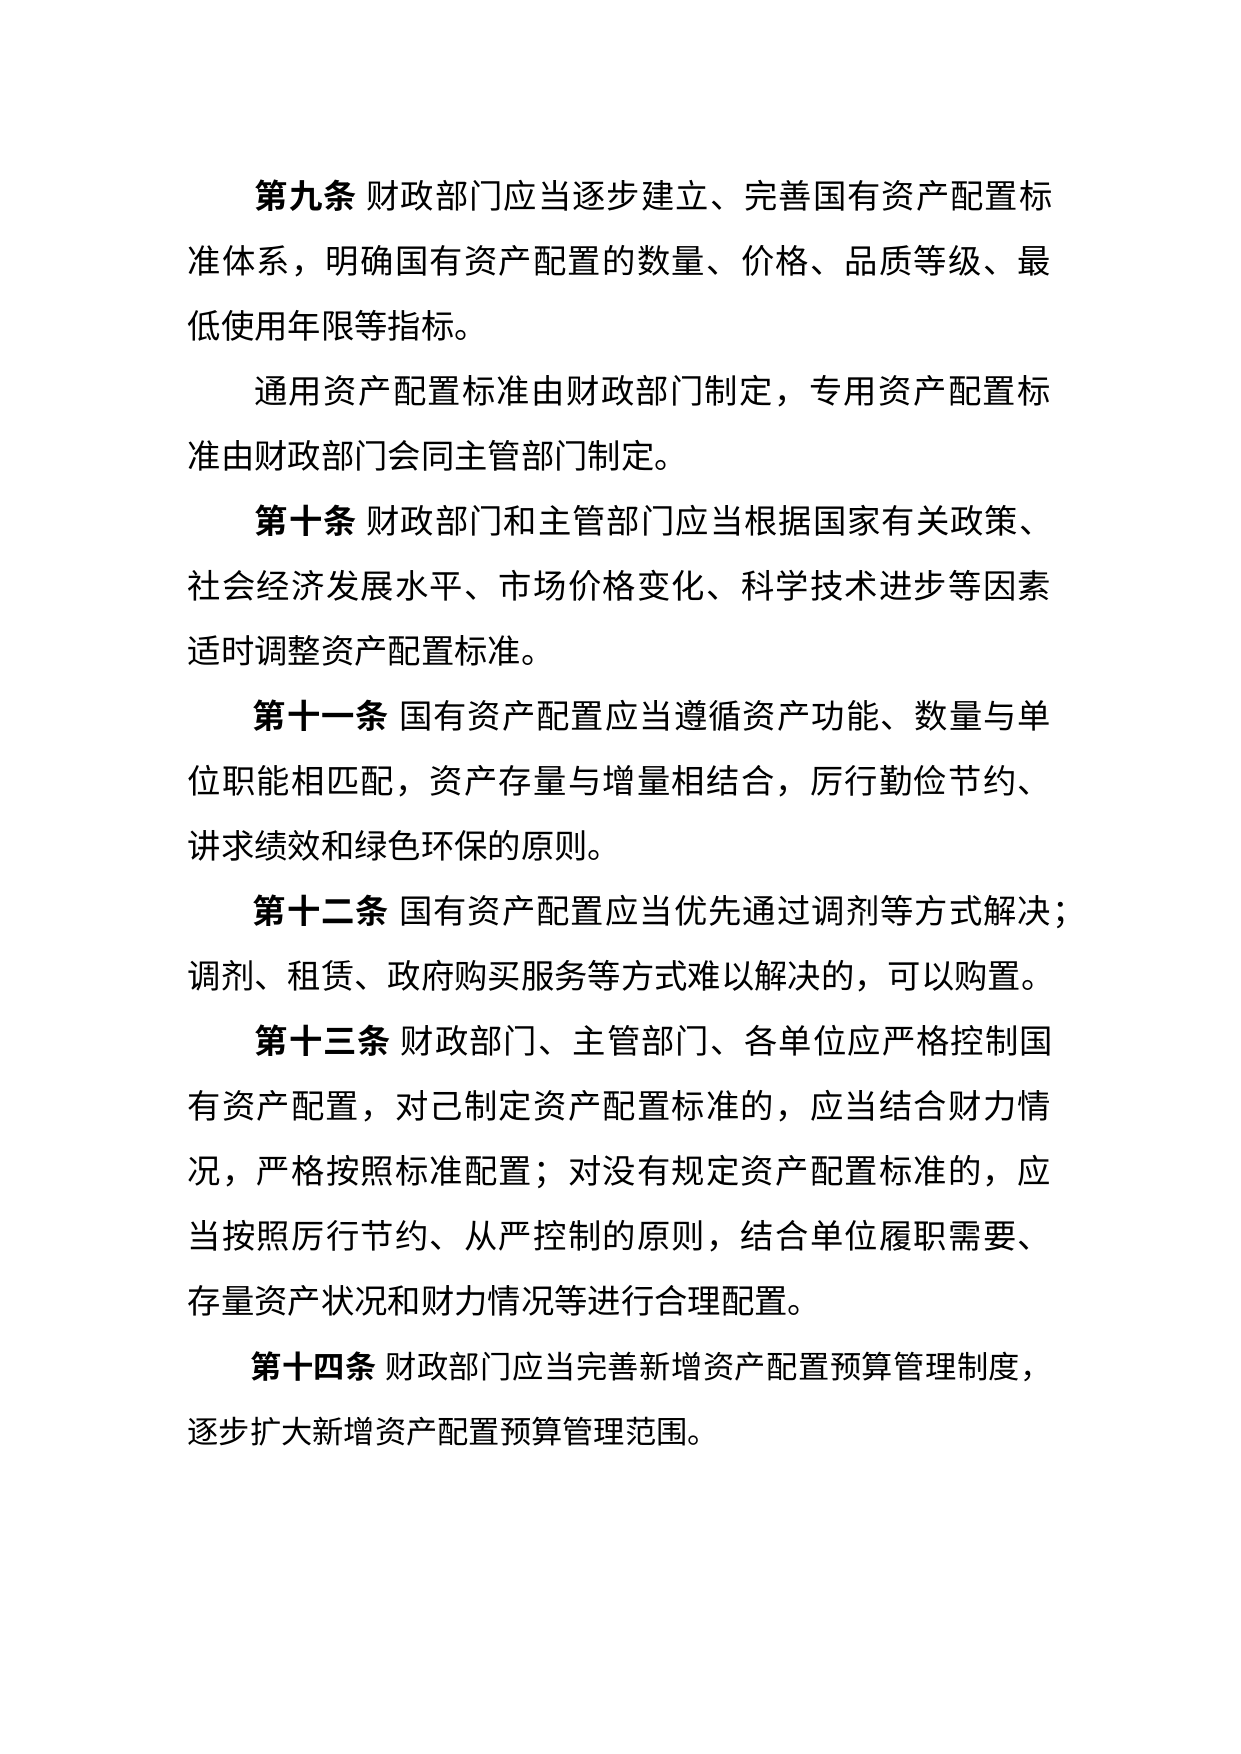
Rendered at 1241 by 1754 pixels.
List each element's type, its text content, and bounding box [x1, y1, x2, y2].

text 第十一条 国有资产配置应当遵循资产功能、数量与单位职能相匹配，资产存量与增量相结合，厉行勤俭节约、讲求绩效和绿色环保的原则。 [187, 682, 1053, 877]
text 第十三条 财政部门、主管部门、各单位应严格控制国有资产配置，对己制定资产配置标准的，应当结合财力情况，严格按照标准配置；对没有规定资产配置标准的，应当按照厉行节约、从严控制的原则，结合单位履职需要、存量资产状况和财力情况等进行合理配置。 [187, 1007, 1053, 1332]
text 第十二条 国有资产配置应当优先通过调剂等方式解决；调剂、租赁、政府购买服务等方式难以解决的，可以购置。 [187, 877, 1053, 1007]
text 第十四条 财政部门应当完善新增资产配置预算管理制度，逐步扩大新增资产配置预算管理范围。 [187, 1332, 1053, 1462]
text 通用资产配置标准由财政部门制定，专用资产配置标准由财政部门会同主管部门制定。 [187, 357, 1053, 487]
text 第九条 财政部门应当逐步建立、完善国有资产配置标准体系，明确国有资产配置的数量、价格、品质等级、最低使用年限等指标。 [187, 162, 1053, 357]
text 第十条 财政部门和主管部门应当根据国家有关政策、社会经济发展水平、市场价格变化、科学技术进步等因素，适时调整资产配置标准。 [187, 487, 1053, 682]
